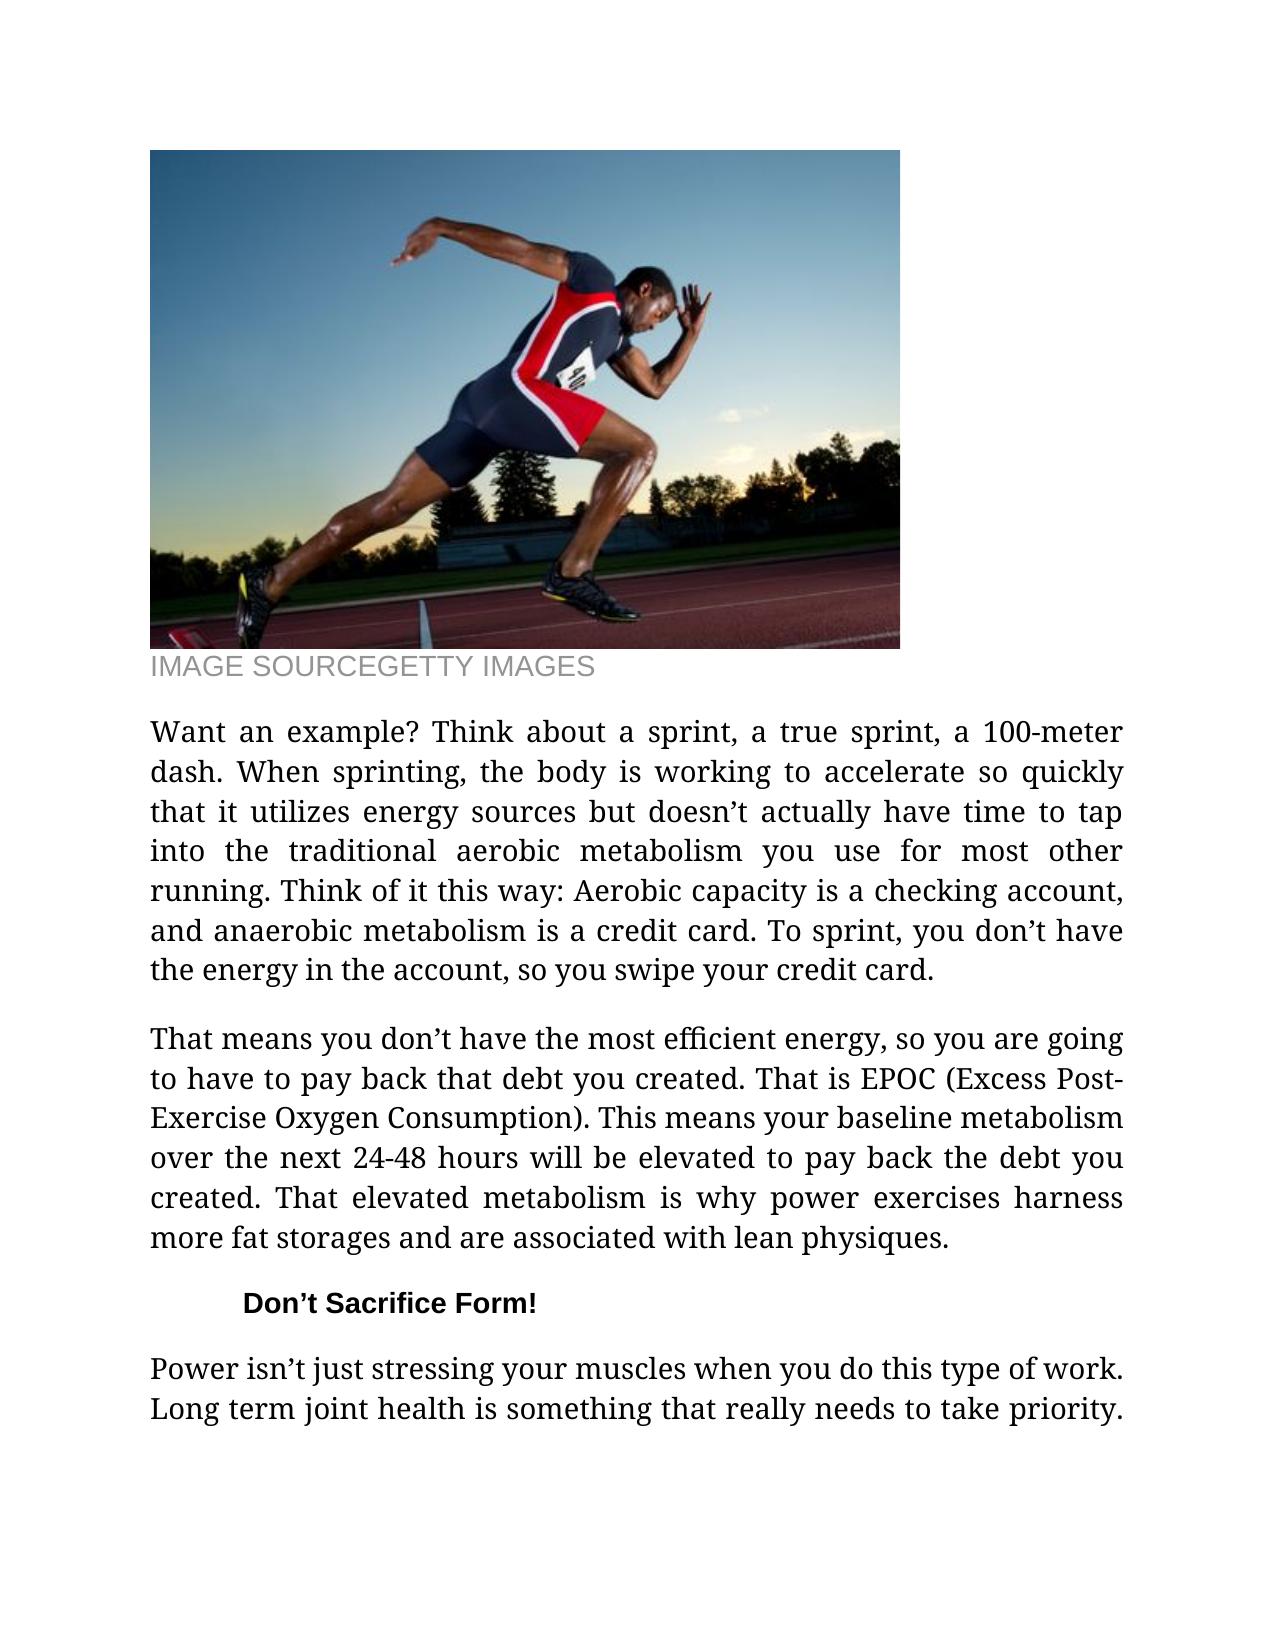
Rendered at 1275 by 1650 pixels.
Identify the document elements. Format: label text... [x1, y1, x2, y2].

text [150, 1348, 1125, 1428]
text That means you don’t have the most efficient energy, so you are going to have to pay back that debt you created. That is EPOC (Excess Post-Exercise Oxygen Consumption). This means your baseline metabolism over the next 24-48 hours will be elevated to pay back the debt you created. That elevated metabolism is why power exercises harness more fat storages and are associated with lean physiques. [150, 1018, 1125, 1257]
text Want an example? Think about a sprint, a true sprint, a 100-meter dash. When sprinting, the body is working to accelerate so quickly that it utilizes energy sources but doesn’t actually have time to tap into the traditional aerobic metabolism you use for most other running. Think of it this way: Aerobic capacity is a checking account, and anaerobic metabolism is a credit card. To sprint, you don’t have the energy in the account, so you swipe your credit card. [150, 711, 1125, 989]
text IMAGE SOURCEGETTY IMAGES [150, 649, 1125, 682]
text Don’t Sacrifice Form! [243, 1286, 1125, 1319]
picture [150, 150, 901, 649]
